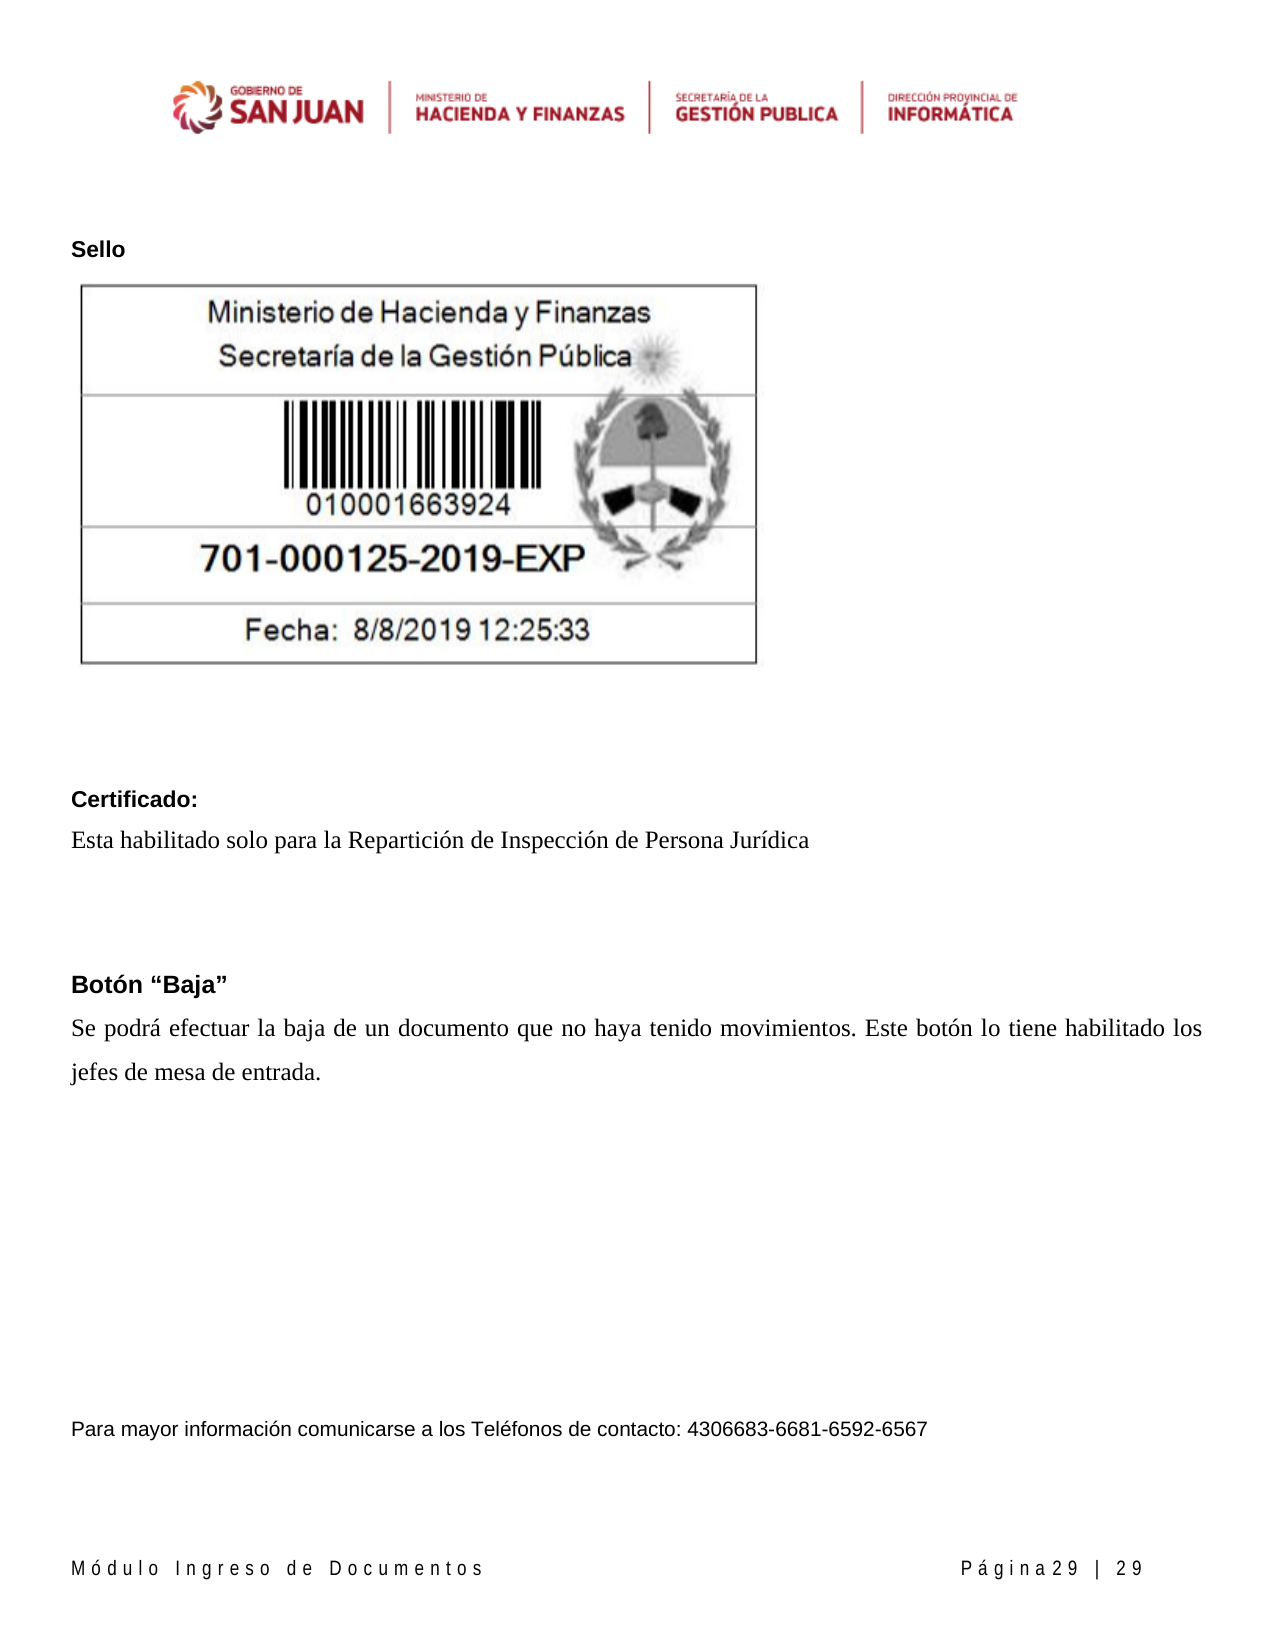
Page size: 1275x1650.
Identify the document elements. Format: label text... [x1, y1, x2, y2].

picture [159, 46, 1046, 159]
text Botón “Baja” [71, 970, 1204, 999]
text Sello [71, 236, 1204, 263]
text Certificado: [71, 786, 1204, 812]
text Esta habilitado solo para la Repartición de Inspección de Persona Jurídica [71, 825, 1204, 854]
text Se podrá efectuar la baja de un documento que no haya tenido movimientos. Este botón lo tiene habilitado los jefes de mesa de entrada. [71, 1013, 1204, 1085]
picture [70, 275, 765, 668]
text Para mayor información comunicarse a los Teléfonos de contacto: 4306683-6681-6592-6567 [71, 1417, 1204, 1441]
